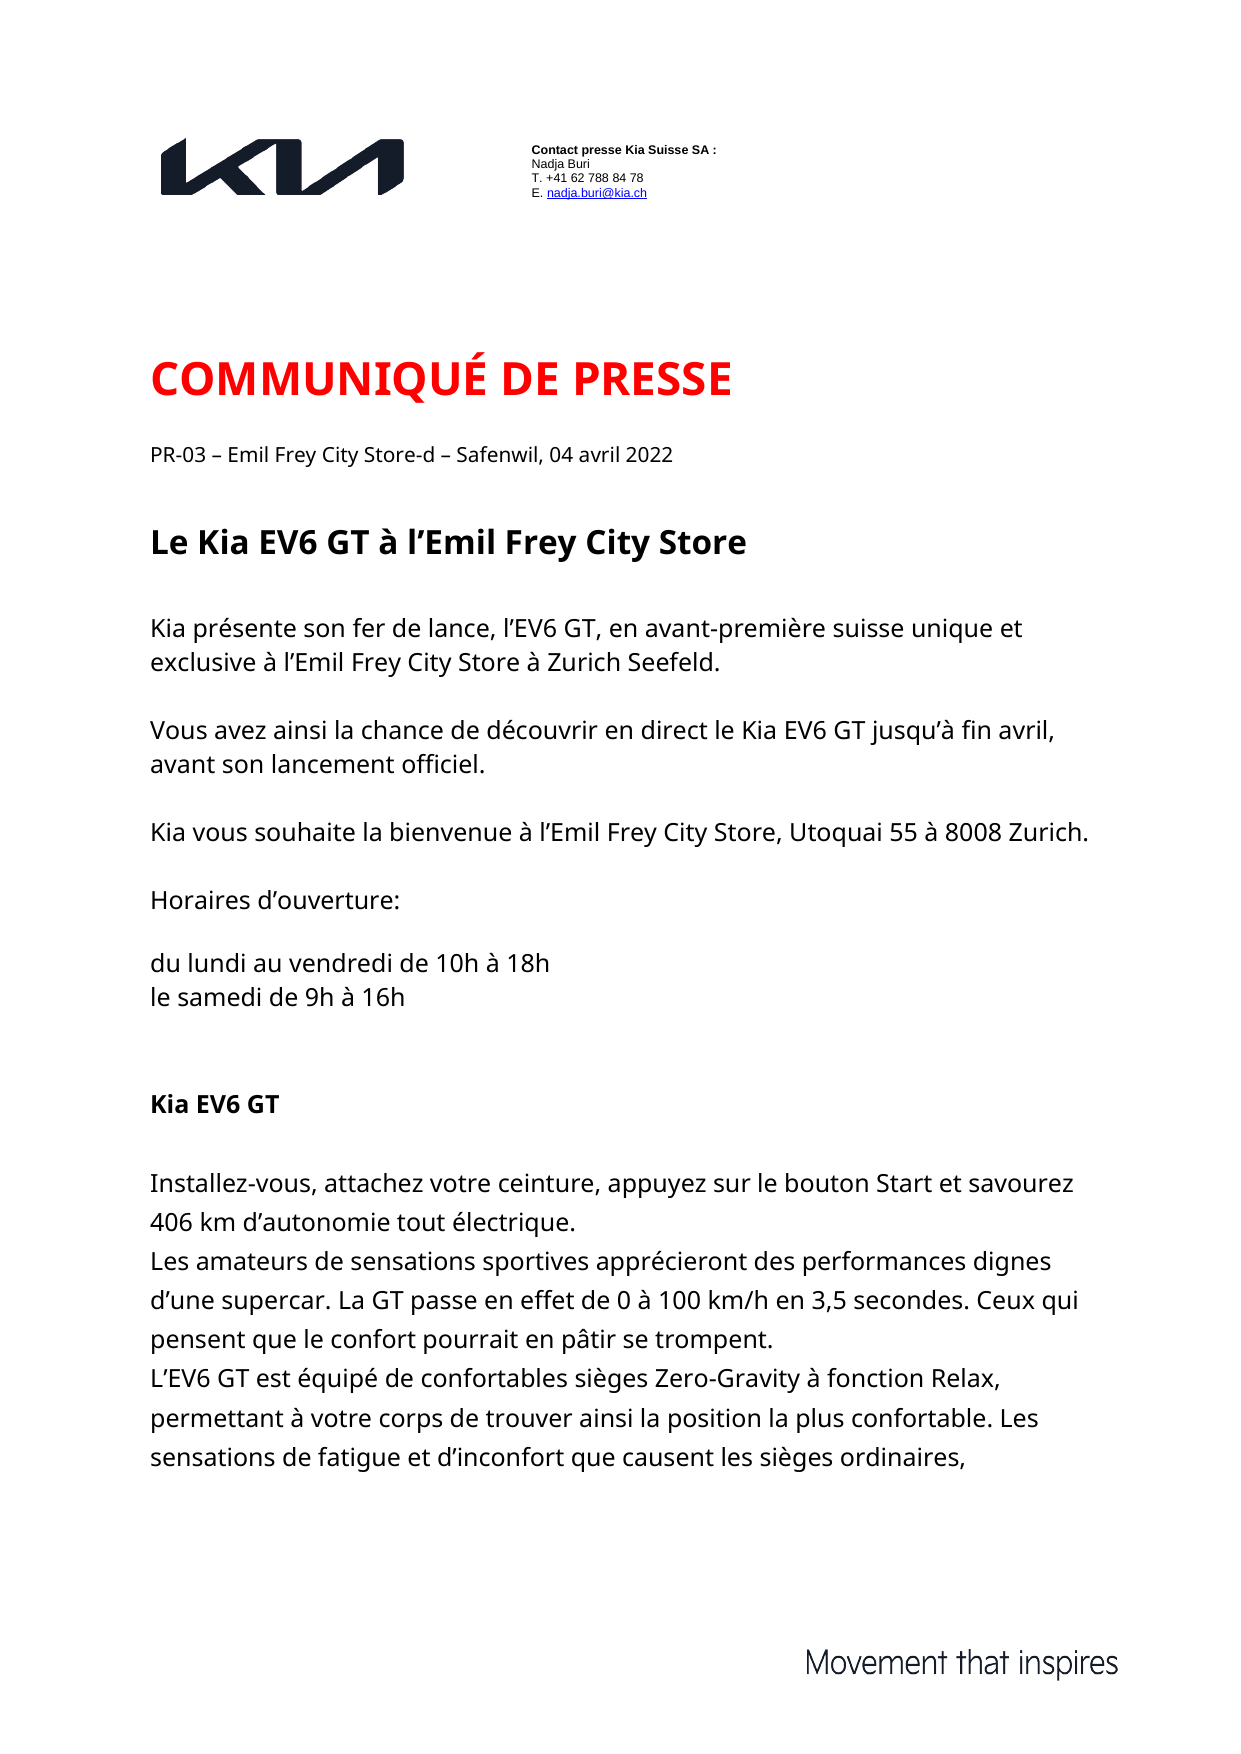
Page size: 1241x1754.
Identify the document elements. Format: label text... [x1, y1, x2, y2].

text Kia présente son fer de lance, l’EV6 GT, en avant-première suisse unique et exclusive à l’Emil Frey City Store à Zurich Seefeld. [150, 610, 1090, 678]
picture [807, 1649, 1119, 1681]
picture [161, 130, 407, 195]
text Horaires d’ouverture: [150, 883, 1090, 917]
text Le Kia EV6 GT à l’Emil Frey City Store [150, 519, 1090, 564]
text PR-03 – Emil Frey City Store-d – Safenwil, 04 avril 2022 [150, 440, 1110, 469]
text Vous avez ainsi la chance de découvrir en direct le Kia EV6 GT jusqu’à fin avril, avant son lancement officiel. [150, 712, 1090, 781]
text Installez-vous, attachez votre ceinture, appuyez sur le bouton Start et savourez 406 km d’autonomie tout électrique. [150, 1165, 1090, 1238]
text du lundi au vendredi de 10h à 18h [150, 946, 1090, 980]
text le samedi de 9h à 16h [150, 980, 1090, 1014]
text Les amateurs de sensations sportives apprécieront des performances dignes d’une supercar. La GT passe en effet de 0 à 100 km/h en 3,5 secondes. Ceux qui pensent que le confort pourrait en pâtir se trompent. [150, 1244, 1090, 1356]
text Kia EV6 GT [150, 1087, 1090, 1121]
text Kia vous souhaite la bienvenue à l’Emil Frey City Store, Utoquai 55 à 8008 Zurich. [150, 815, 1090, 849]
text COMMUNIQUÉ DE PRESSE [150, 347, 1110, 409]
